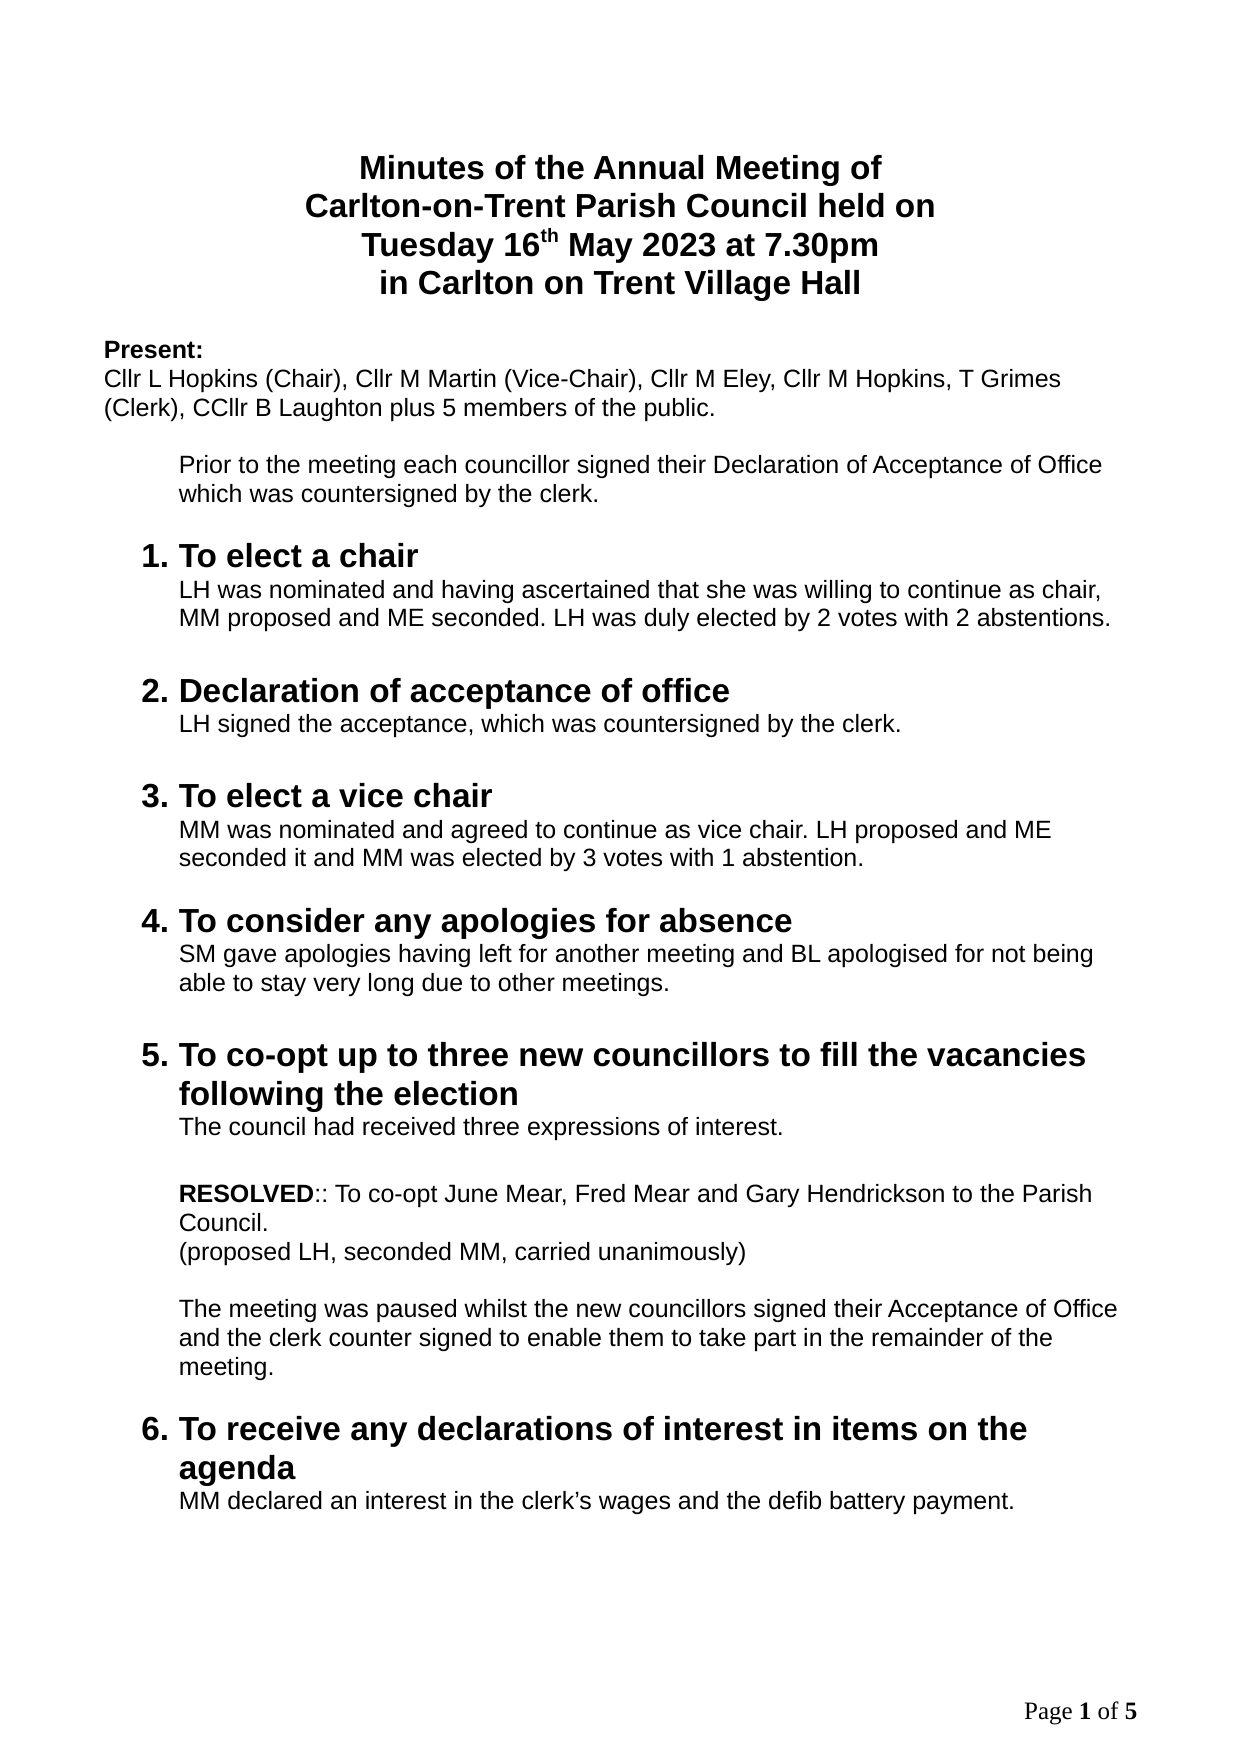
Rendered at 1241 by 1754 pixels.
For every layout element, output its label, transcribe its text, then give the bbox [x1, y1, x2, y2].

title To elect a vice chair [141, 776, 1137, 815]
text MM declared an interest in the clerk’s wages and the defib battery payment. [178, 1486, 1137, 1515]
text LH signed the acceptance, which was countersigned by the clerk. [178, 709, 1137, 738]
text RESOLVED:: To co-opt June Mear, Fred Mear and Gary Hendrickson to the Parish Council. [178, 1179, 1137, 1237]
title in Carlton on Trent Village Hall [103, 263, 1137, 301]
title To receive any declarations of interest in items on the agenda [141, 1409, 1137, 1486]
title To consider any apologies for absence [141, 901, 1137, 939]
text (proposed LH, seconded MM, carried unanimously) [178, 1237, 1137, 1266]
text Prior to the meeting each councillor signed their Declaration of Acceptance of Office which was countersigned by the clerk. [178, 450, 1137, 507]
title To co-opt up to three new councillors to fill the vacancies following the election [141, 1035, 1137, 1112]
text SM gave apologies having left for another meeting and BL apologised for not being able to stay very long due to other meetings. [178, 939, 1137, 997]
title Tuesday 16th May 2023 at 7.30pm [103, 224, 1137, 263]
text The council had received three expressions of interest. [178, 1112, 1137, 1141]
title Minutes of the Annual Meeting of [103, 148, 1137, 186]
title Carlton-on-Trent Parish Council held on [103, 186, 1137, 224]
text Cllr L Hopkins (Chair), Cllr M Martin (Vice-Chair), Cllr M Eley, Cllr M Hopkins, T Grimes (Clerk), CCllr B Laughton plus 5 members of the public. [103, 364, 1137, 421]
title Declaration of acceptance of office [141, 671, 1137, 709]
text LH was nominated and having ascertained that she was willing to continue as chair, MM proposed and ME seconded. LH was duly elected by 2 votes with 2 abstentions. [178, 575, 1137, 632]
text MM was nominated and agreed to continue as vice chair. LH proposed and ME seconded it and MM was elected by 3 votes with 1 abstention. [178, 815, 1137, 872]
title To elect a chair [141, 536, 1137, 575]
text Present: [103, 335, 1137, 364]
text The meeting was paused whilst the new councillors signed their Acceptance of Office and the clerk counter signed to enable them to take part in the remainder of the meeting. [178, 1294, 1137, 1381]
